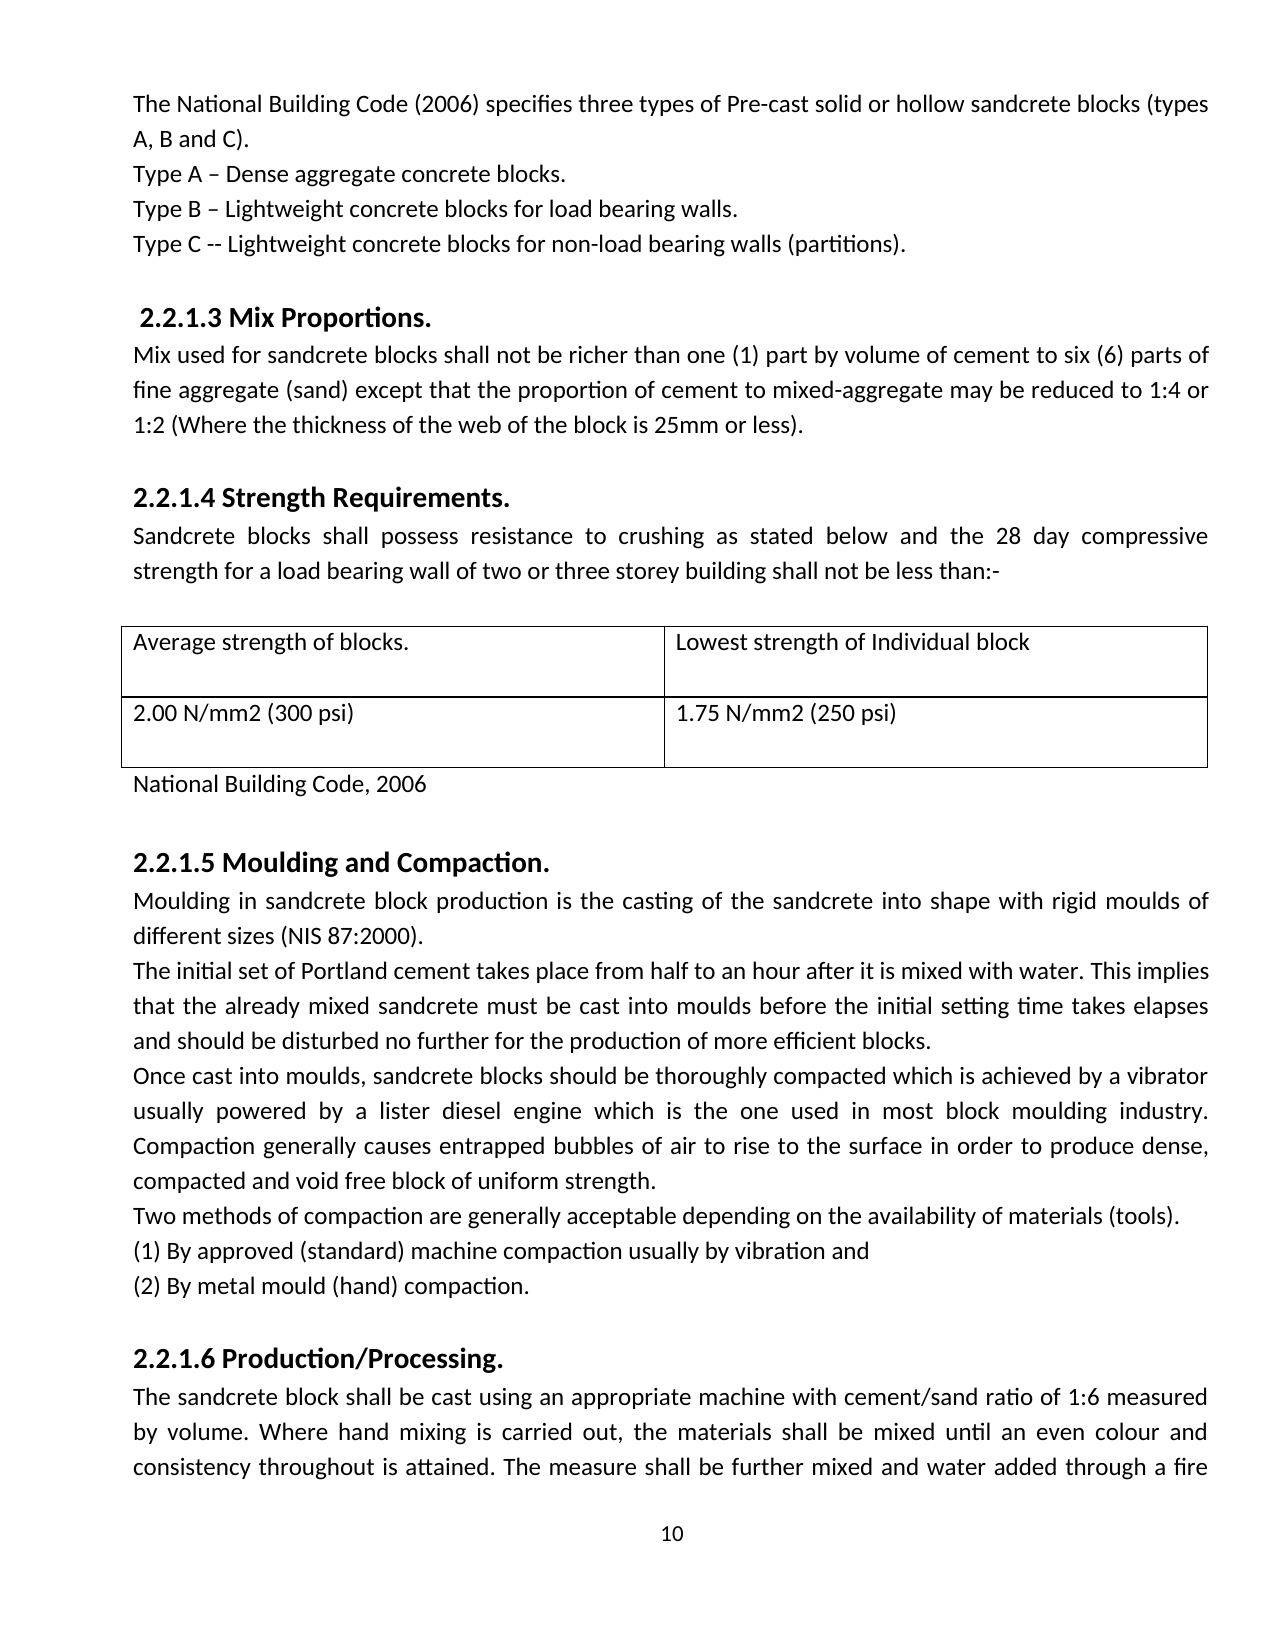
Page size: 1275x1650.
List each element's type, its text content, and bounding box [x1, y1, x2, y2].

text (1) By approved (standard) machine compaction usually by vibration and [133, 1235, 1211, 1266]
text Type B – Lightweight concrete blocks for load bearing walls. [133, 194, 1211, 224]
text National Building Code, 2006 [133, 768, 1211, 799]
table_cell 1.75 N/mm2 (250 psi) [665, 698, 1207, 767]
text 2.2.1.4 Strength Requirements. [133, 479, 1211, 515]
text Two methods of compaction are generally acceptable depending on the availability of materials (tools). [133, 1200, 1211, 1231]
text Once cast into moulds, sandcrete blocks should be thoroughly compacted which is achieved by a vibrator usually powered by a lister diesel engine which is the one used in most block moulding industry. Compaction generally causes entrapped bubbles of air to rise to the surface in order to produce dense, compacted and void free block of uniform strength. [133, 1060, 1211, 1196]
text 2.2.1.5 Moulding and Compaction. [133, 844, 1211, 880]
table_header Lowest strength of Individual block [665, 627, 1207, 696]
text The initial set of Portland cement takes place from half to an hour after it is mixed with water. This implies that the already mixed sandcrete must be cast into moulds before the initial setting time takes elapses and should be disturbed no further for the production of more efficient blocks. [133, 955, 1211, 1056]
text 2.2.1.6 Production/Processing. [133, 1340, 1211, 1376]
text Mix used for sandcrete blocks shall not be richer than one (1) part by volume of cement to six (6) parts of fine aggregate (sand) except that the proportion of cement to mixed-aggregate may be reduced to 1:4 or 1:2 (Where the thickness of the web of the block is 25mm or less). [133, 339, 1211, 440]
text (2) By metal mould (hand) compaction. [133, 1270, 1211, 1301]
table_cell 2.00 N/mm2 (300 psi) [122, 698, 664, 767]
text The National Building Code (2006) specifies three types of Pre-cast solid or hollow sandcrete blocks (types A, B and C). [133, 89, 1211, 154]
table_header Average strength of blocks. [122, 627, 664, 696]
text Sandcrete blocks shall possess resistance to crushing as stated below and the 28 day compressive strength for a load bearing wall of two or three storey building shall not be less than:- [133, 521, 1211, 586]
text Moulding in sandcrete block production is the casting of the sandcrete into shape with rigid moulds of different sizes (NIS 87:2000). [133, 885, 1211, 951]
text Type C -- Lightweight concrete blocks for non-load bearing walls (partitions). [133, 229, 1211, 259]
text Type A – Dense aggregate concrete blocks. [133, 159, 1211, 189]
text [133, 1381, 1211, 1482]
text 2.2.1.3 Mix Proportions. [133, 299, 1211, 334]
